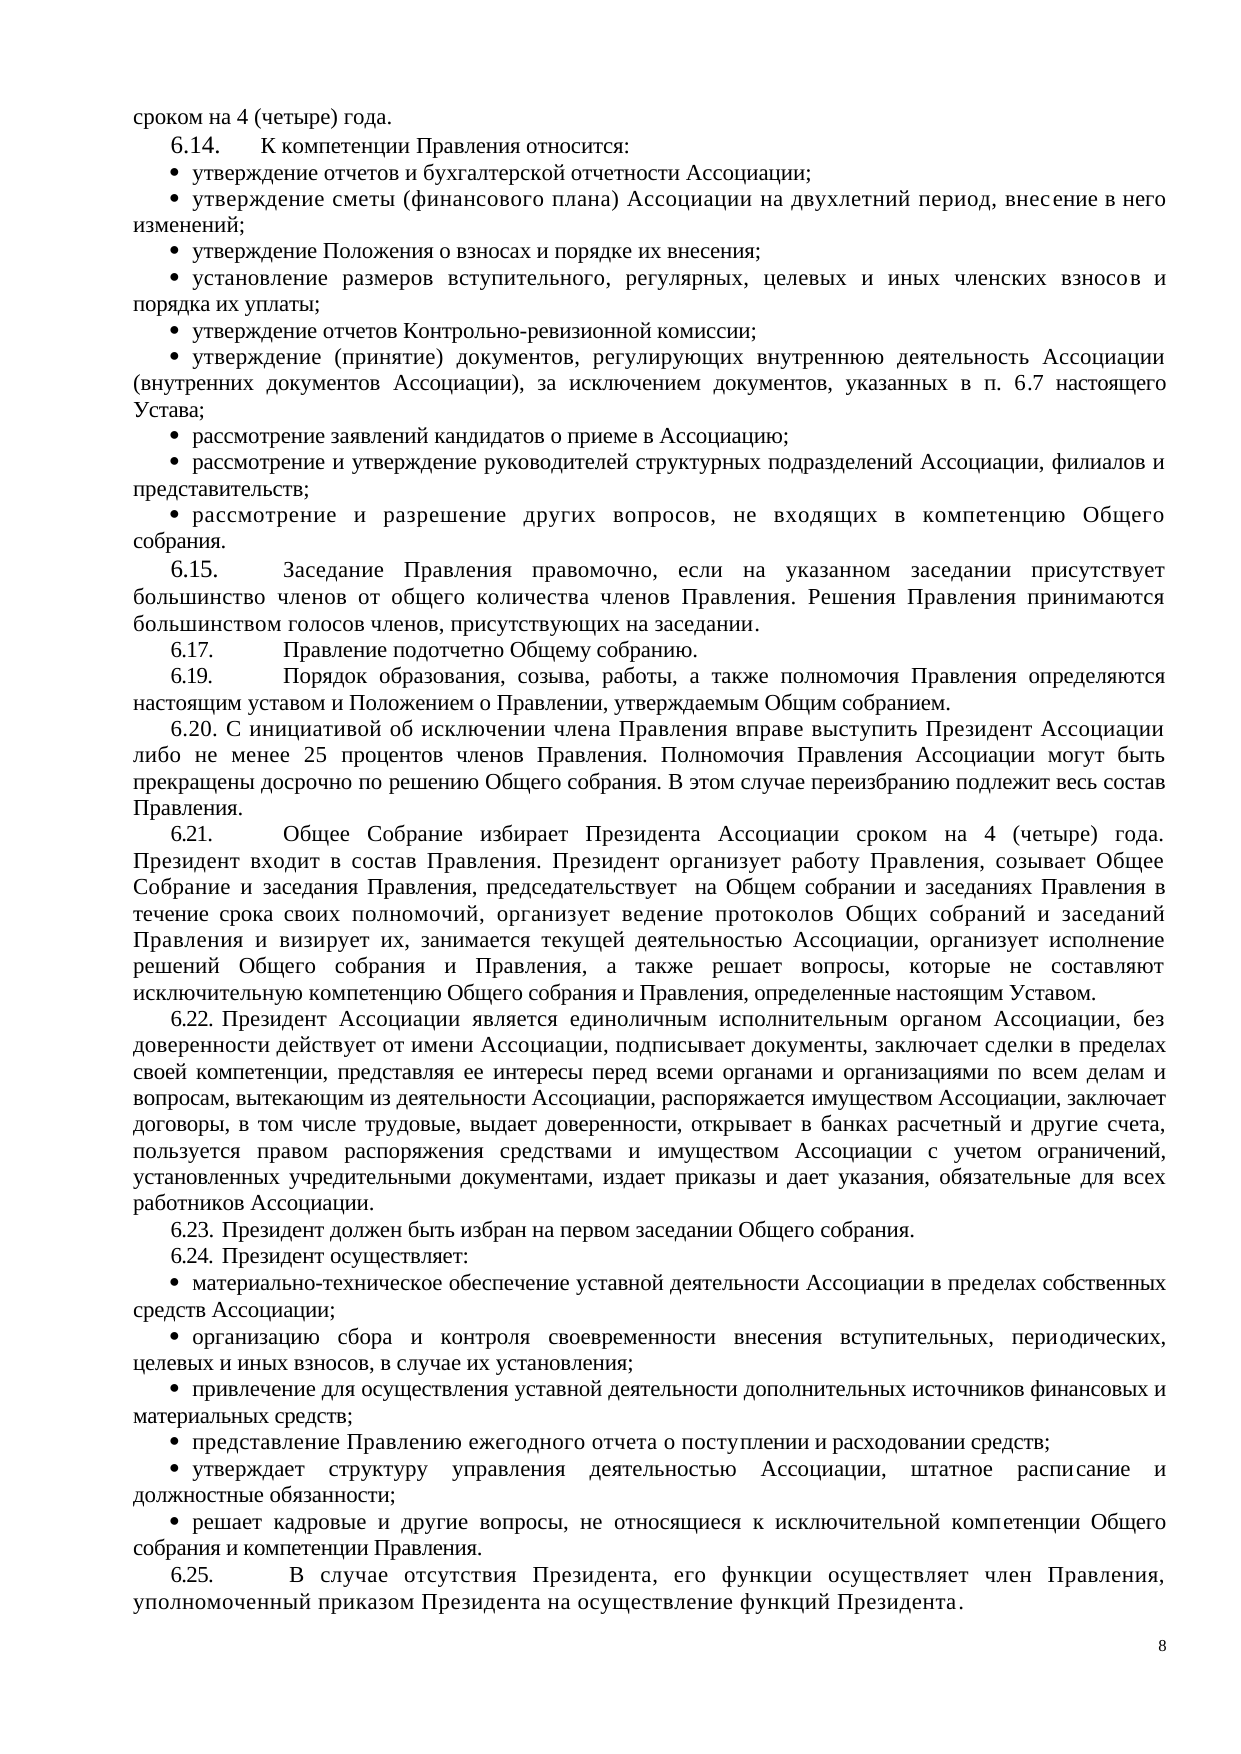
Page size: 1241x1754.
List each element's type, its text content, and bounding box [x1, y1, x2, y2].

list утверждение отчетов и бухгалтерской отчетности Ассоциации; [133, 158, 1166, 185]
list Президент осуществляет: [133, 1242, 1166, 1268]
list Правление подотчетно Общему собранию. [133, 636, 1166, 662]
list Заседание Правления правомочно, если на указанном заседании присутствует большинство членов от общего количества членов Правления. Решения Правления принимаются большинством голосов членов, присутствующих на заседании. [133, 554, 1166, 636]
list утверждение отчетов Контрольно-ревизионной комиссии; [133, 317, 1166, 343]
text 6.25. В случае отсутствия Президента, его функции осуществляет член Правления, уполномоченный приказом Президента на осуществление функций Президента. [133, 1561, 1166, 1614]
list решает кадровые и другие вопросы, не относящиеся к исключительной компетенции Общего собрания и компетенции Правления. [133, 1508, 1166, 1561]
list Президент должен быть избран на первом заседании Общего собрания. [133, 1216, 1166, 1242]
list рассмотрение и утверждение руководителей структурных подразделений Ассоциации, филиалов и представительств; [133, 448, 1166, 501]
text 6.19. Порядок образования, созыва, работы, а также полномочия Правления определяются настоящим уставом и Положением о Правлении, утверждаемым Общим собранием. [133, 662, 1166, 715]
list утверждение сметы (финансового плана) Ассоциации на двухлетний период, внесение в него изменений; [133, 185, 1166, 238]
list установление размеров вступительного, регулярных, целевых и иных членских взносов и порядка их уплаты; [133, 264, 1166, 317]
list рассмотрение заявлений кандидатов о приеме в Ассоциацию; [133, 422, 1166, 448]
list К компетенции Правления относится: [133, 130, 1166, 158]
text 6.21. Общее Собрание избирает Президента Ассоциации сроком на 4 (четыре) года. Президент входит в состав Правления. Президент организует работу Правления, созывает Общее Собрание и заседания Правления, председательствует на Общем собрании и заседаниях Правления в течение срока своих полномочий, организует ведение протоколов Общих собраний и заседаний Правления и визирует их, занимается текущей деятельностью Ассоциации, организует исполнение решений Общего собрания и Правления, а также решает вопросы, которые не составляют исключительную компетенцию Общего собрания и Правления, определенные настоящим Уставом. [133, 821, 1166, 1005]
list рассмотрение и разрешение других вопросов, не входящих в компетенцию Общего собрания. [133, 501, 1166, 554]
list утверждение (принятие) документов, регулирующих внутреннюю деятельность Ассоциации (внутренних документов Ассоциации), за исключением документов, указанных в п. 6.7 настоящего Устава; [133, 343, 1166, 422]
list утверждение Положения о взносах и порядке их внесения; [133, 238, 1166, 264]
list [133, 103, 1166, 130]
text 6.20. С инициативой об исключении члена Правления вправе выступить Президент Ассоциации либо не менее 25 процентов членов Правления. Полномочия Правления Ассоциации могут быть прекращены досрочно по решению Общего собрания. В этом случае переизбранию подлежит весь состав Правления. [133, 715, 1166, 821]
list представление Правлению ежегодного отчета о поступлении и расходовании средств; [133, 1428, 1166, 1454]
text 6.22. Президент Ассоциации является единоличным исполнительным органом Ассоциации, без доверенности действует от имени Ассоциации, подписывает документы, заключает сделки в пределах своей компетенции, представляя ее интересы перед всеми органами и организациями по всем делам и вопросам, вытекающим из деятельности Ассоциации, распоряжается имуществом Ассоциации, заключает договоры, в том числе трудовые, выдает доверенности, открывает в банках расчетный и другие счета, пользуется правом распоряжения средствами и имуществом Ассоциации с учетом ограничений, установленных учредительными документами, издает приказы и дает указания, обязательные для всех работников Ассоциации. [133, 1005, 1166, 1216]
list утверждает структуру управления деятельностью Ассоциации, штатное расписание и должностные обязанности; [133, 1455, 1166, 1508]
list привлечение для осуществления уставной деятельности дополнительных источников финансовых и материальных средств; [133, 1375, 1166, 1428]
list материально-техническое обеспечение уставной деятельности Ассоциации в пределах собственных средств Ассоциации; [133, 1269, 1166, 1322]
list организацию сбора и контроля своевременности внесения вступительных, периодических, целевых и иных взносов, в случае их установления; [133, 1323, 1166, 1375]
